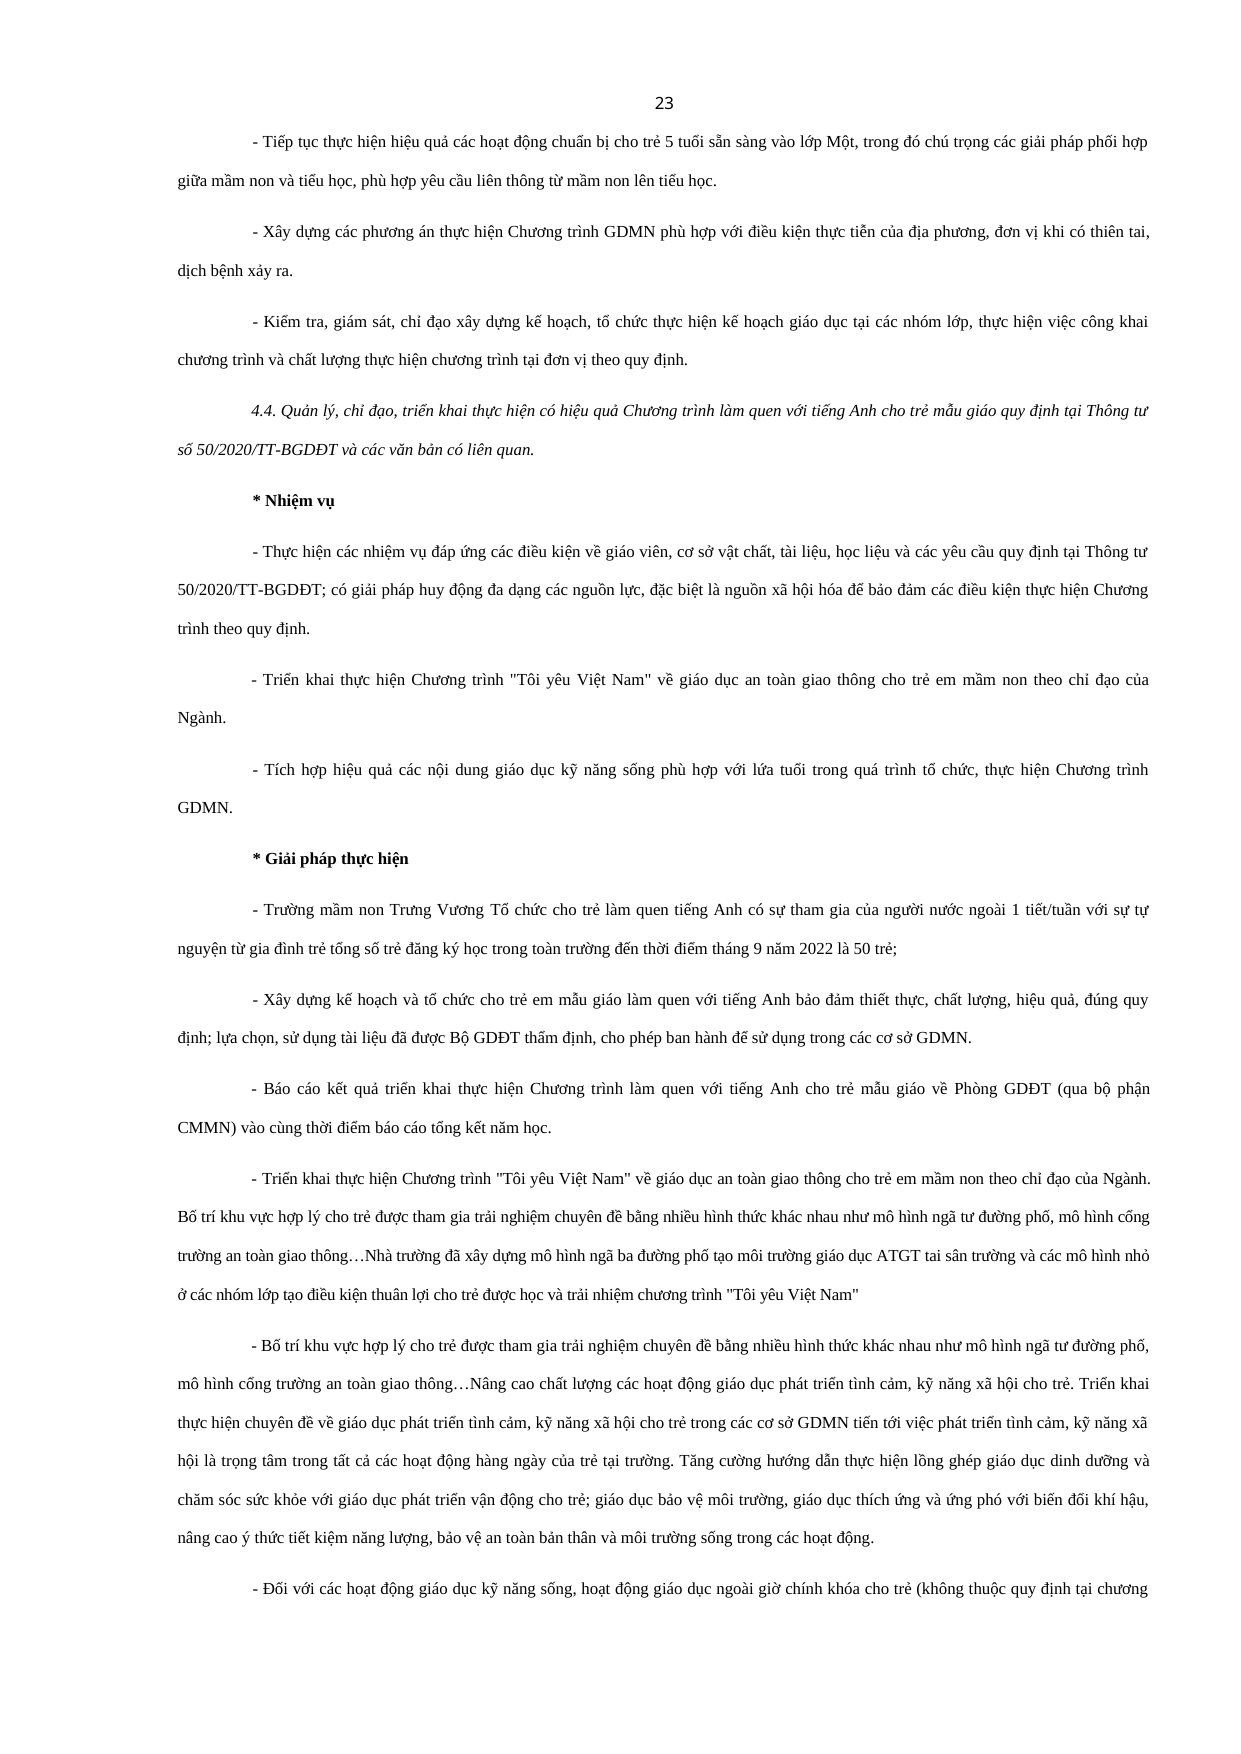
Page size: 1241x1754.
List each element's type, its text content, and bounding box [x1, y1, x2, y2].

text * Giải pháp thực hiện [177, 835, 1152, 868]
text - Triển khai thực hiện Chương trình "Tôi yêu Việt Nam" về giáo dục an toàn giao thông cho trẻ em mầm non theo chỉ đạo của Ngành. Bố trí khu vực hợp lý cho trẻ được tham gia trải nghiệm chuyên đề bằng nhiều hình thức khác nhau như mô hình ngã tư đường phố, mô hình cổng trường an toàn giao thông…Nhà trường đã xây dựng mô hình ngã ba đường phố tạo môi trường giáo dục ATGT tai sân trường và các mô hình nhỏ ở các nhóm lớp tạo điều kiện thuân lợi cho trẻ được học và trải nhiệm chương trình "Tôi yêu Việt Nam" [177, 1154, 1152, 1304]
text - Trường mầm non Trưng Vương Tổ chức cho trẻ làm quen tiếng Anh có sự tham gia của người nước ngoài 1 tiết/tuần với sự tự nguyện từ gia đình trẻ tổng số trẻ đăng ký học trong toàn trường đến thời điểm tháng 9 năm 2022 là 50 trẻ; [177, 886, 1152, 958]
text 4.4. Quản lý, chỉ đạo, triển khai thực hiện có hiệu quả Chương trình làm quen với tiếng Anh cho trẻ mẫu giáo quy định tại Thông tư số 50/2020/TT-BGDĐT và các văn bản có liên quan. [177, 387, 1152, 459]
text - Xây dựng kế hoạch và tổ chức cho trẻ em mẫu giáo làm quen với tiếng Anh bảo đảm thiết thực, chất lượng, hiệu quả, đúng quy định; lựa chọn, sử dụng tài liệu đã được Bộ GDĐT thẩm định, cho phép ban hành để sử dụng trong các cơ sở GDMN. [177, 975, 1152, 1047]
text - Kiểm tra, giám sát, chỉ đạo xây dựng kế hoạch, tổ chức thực hiện kế hoạch giáo dục tại các nhóm lớp, thực hiện việc công khai chương trình và chất lượng thực hiện chương trình tại đơn vị theo quy định. [177, 297, 1152, 369]
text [177, 1565, 1152, 1598]
text - Tiếp tục thực hiện hiệu quả các hoạt động chuẩn bị cho trẻ 5 tuổi sẵn sàng vào lớp Một, trong đó chú trọng các giải pháp phối hợp giữa mầm non và tiểu học, phù hợp yêu cầu liên thông từ mầm non lên tiểu học. [177, 118, 1152, 190]
text - Xây dựng các phương án thực hiện Chương trình GDMN phù hợp với điều kiện thực tiễn của địa phương, đơn vị khi có thiên tai, dịch bệnh xảy ra. [177, 208, 1152, 280]
text * Nhiệm vụ [177, 476, 1152, 510]
text - Bố trí khu vực hợp lý cho trẻ được tham gia trải nghiệm chuyên đề bằng nhiều hình thức khác nhau như mô hình ngã tư đường phố, mô hình cổng trường an toàn giao thông…Nâng cao chất lượng các hoạt động giáo dục phát triển tình cảm, kỹ năng xã hội cho trẻ. Triển khai thực hiện chuyên đề về giáo dục phát triển tình cảm, kỹ năng xã hội cho trẻ trong các cơ sở GDMN tiến tới việc phát triển tình cảm, kỹ năng xã hội là trọng tâm trong tất cả các hoạt động hàng ngày của trẻ tại trường. Tăng cường hướng dẫn thực hiện lồng ghép giáo dục dinh dưỡng và chăm sóc sức khỏe với giáo dục phát triển vận động cho trẻ; giáo dục bảo vệ môi trường, giáo dục thích ứng và ứng phó với biến đổi khí hậu, nâng cao ý thức tiết kiệm năng lượng, bảo vệ an toàn bản thân và môi trường sống trong các hoạt động. [177, 1321, 1152, 1547]
text - Thực hiện các nhiệm vụ đáp ứng các điều kiện về giáo viên, cơ sở vật chất, tài liệu, học liệu và các yêu cầu quy định tại Thông tư 50/2020/TT-BGDĐT; có giải pháp huy động đa dạng các nguồn lực, đặc biệt là nguồn xã hội hóa để bảo đảm các điều kiện thực hiện Chương trình theo quy định. [177, 527, 1152, 638]
text - Tích hợp hiệu quả các nội dung giáo dục kỹ năng sống phù hợp với lứa tuổi trong quá trình tổ chức, thực hiện Chương trình GDMN. [177, 745, 1152, 817]
text - Triển khai thực hiện Chương trình "Tôi yêu Việt Nam" về giáo dục an toàn giao thông cho trẻ em mầm non theo chỉ đạo của Ngành. [177, 656, 1152, 728]
text - Báo cáo kết quả triển khai thực hiện Chương trình làm quen với tiếng Anh cho trẻ mẫu giáo về Phòng GDĐT (qua bộ phận CMMN) vào cùng thời điểm báo cáo tổng kết năm học. [177, 1065, 1152, 1137]
